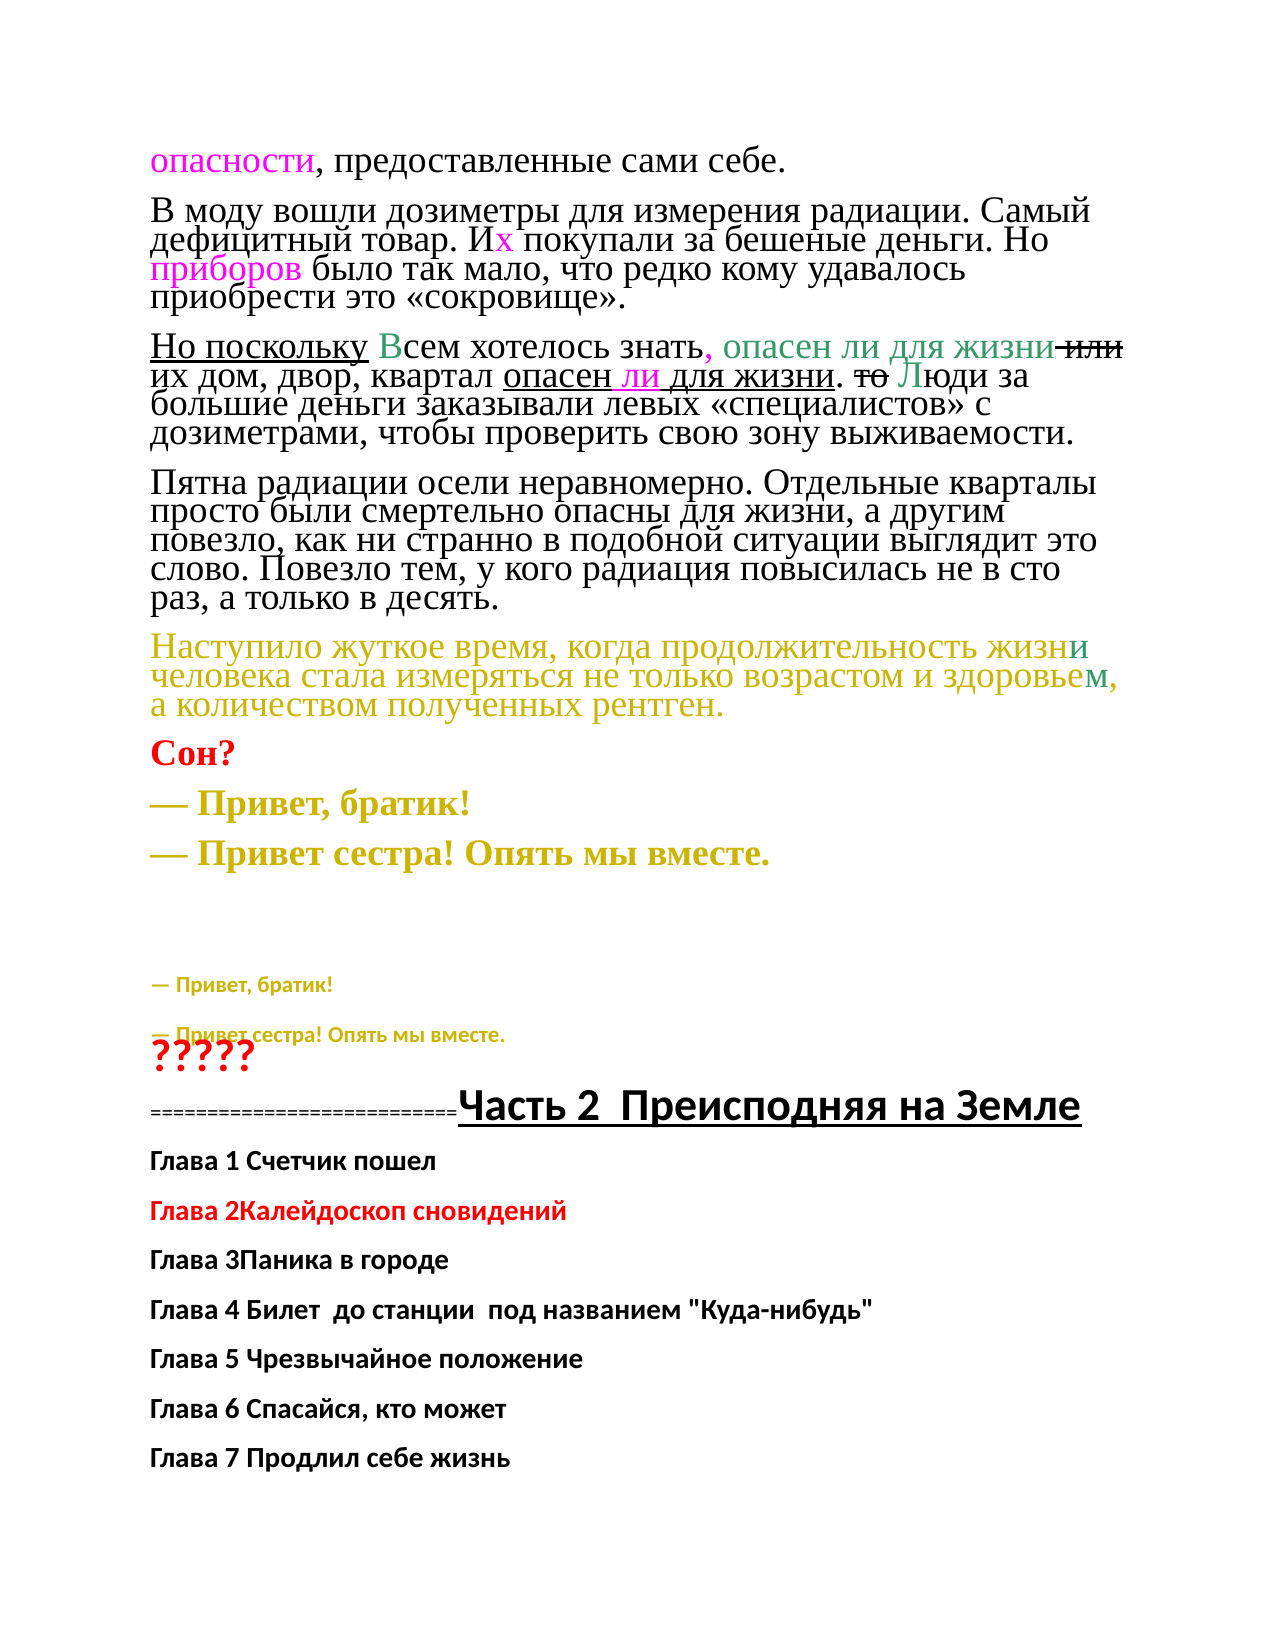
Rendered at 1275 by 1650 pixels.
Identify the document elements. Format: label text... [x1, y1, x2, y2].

text ===========================Часть 2 Преисподняя на Земле [812, 1098, 1125, 1127]
text Глава 5 Чрезвычайное положение [150, 1346, 1125, 1374]
text Сон? [150, 743, 1125, 772]
text Глава 1 Счетчик пошел [150, 1147, 1125, 1176]
text ????? [150, 1048, 1125, 1077]
text В моду вошли дозиметры для измерения радиации. Самый дефицитный товар. Их покупали за бешеные деньги. Но приборов было так мало, что редко кому удавалось приобрести это «сокровище». [150, 199, 1125, 314]
text ===========================Часть 2 Преисподняя на Земле [150, 1098, 652, 1127]
text Глава 3Паника в городе [150, 1247, 1125, 1275]
text Наступило жуткое время, когда продолжительность жизни человека стала измеряться не только возрастом и здоровьем, а количеством полученных рентген. [150, 636, 1125, 722]
text — Привет, братик! [150, 970, 1125, 999]
text Глава 6 Спасайся, кто может [150, 1395, 1125, 1424]
text Пятна радиации осели неравномерно. Отдельные кварталы просто были смертельно опасны для жизни, а другим повезло, как ни странно в подобной ситуации выглядит это слово. Повезло тем, у кого радиация повысилась не в сто раз, а только в десять. [150, 471, 1125, 615]
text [150, 150, 1125, 179]
text — Привет сестра! Опять мы вместе. [150, 1019, 1125, 1048]
text Но поскольку Всем хотелось знать, опасен ли для жизни или их дом, двор, квартал опасен ли для жизни. то Люди за большие деньги заказывали левых «специалистов» с дозиметрами, чтобы проверить свою зону выживаемости. [150, 335, 1125, 450]
text Глава 2Калейдоскоп сновидений [150, 1197, 1125, 1226]
text — Привет сестра! Опять мы вместе. [150, 842, 1125, 871]
text Глава 7 Продлил себе жизнь [150, 1445, 1125, 1474]
text Глава 4 Билет до станции под названием "Куда-нибудь" [150, 1296, 1125, 1325]
text ===========================Часть 2 Преисподняя на Земле [657, 1098, 797, 1124]
text — Привет, братик! [150, 792, 1125, 821]
